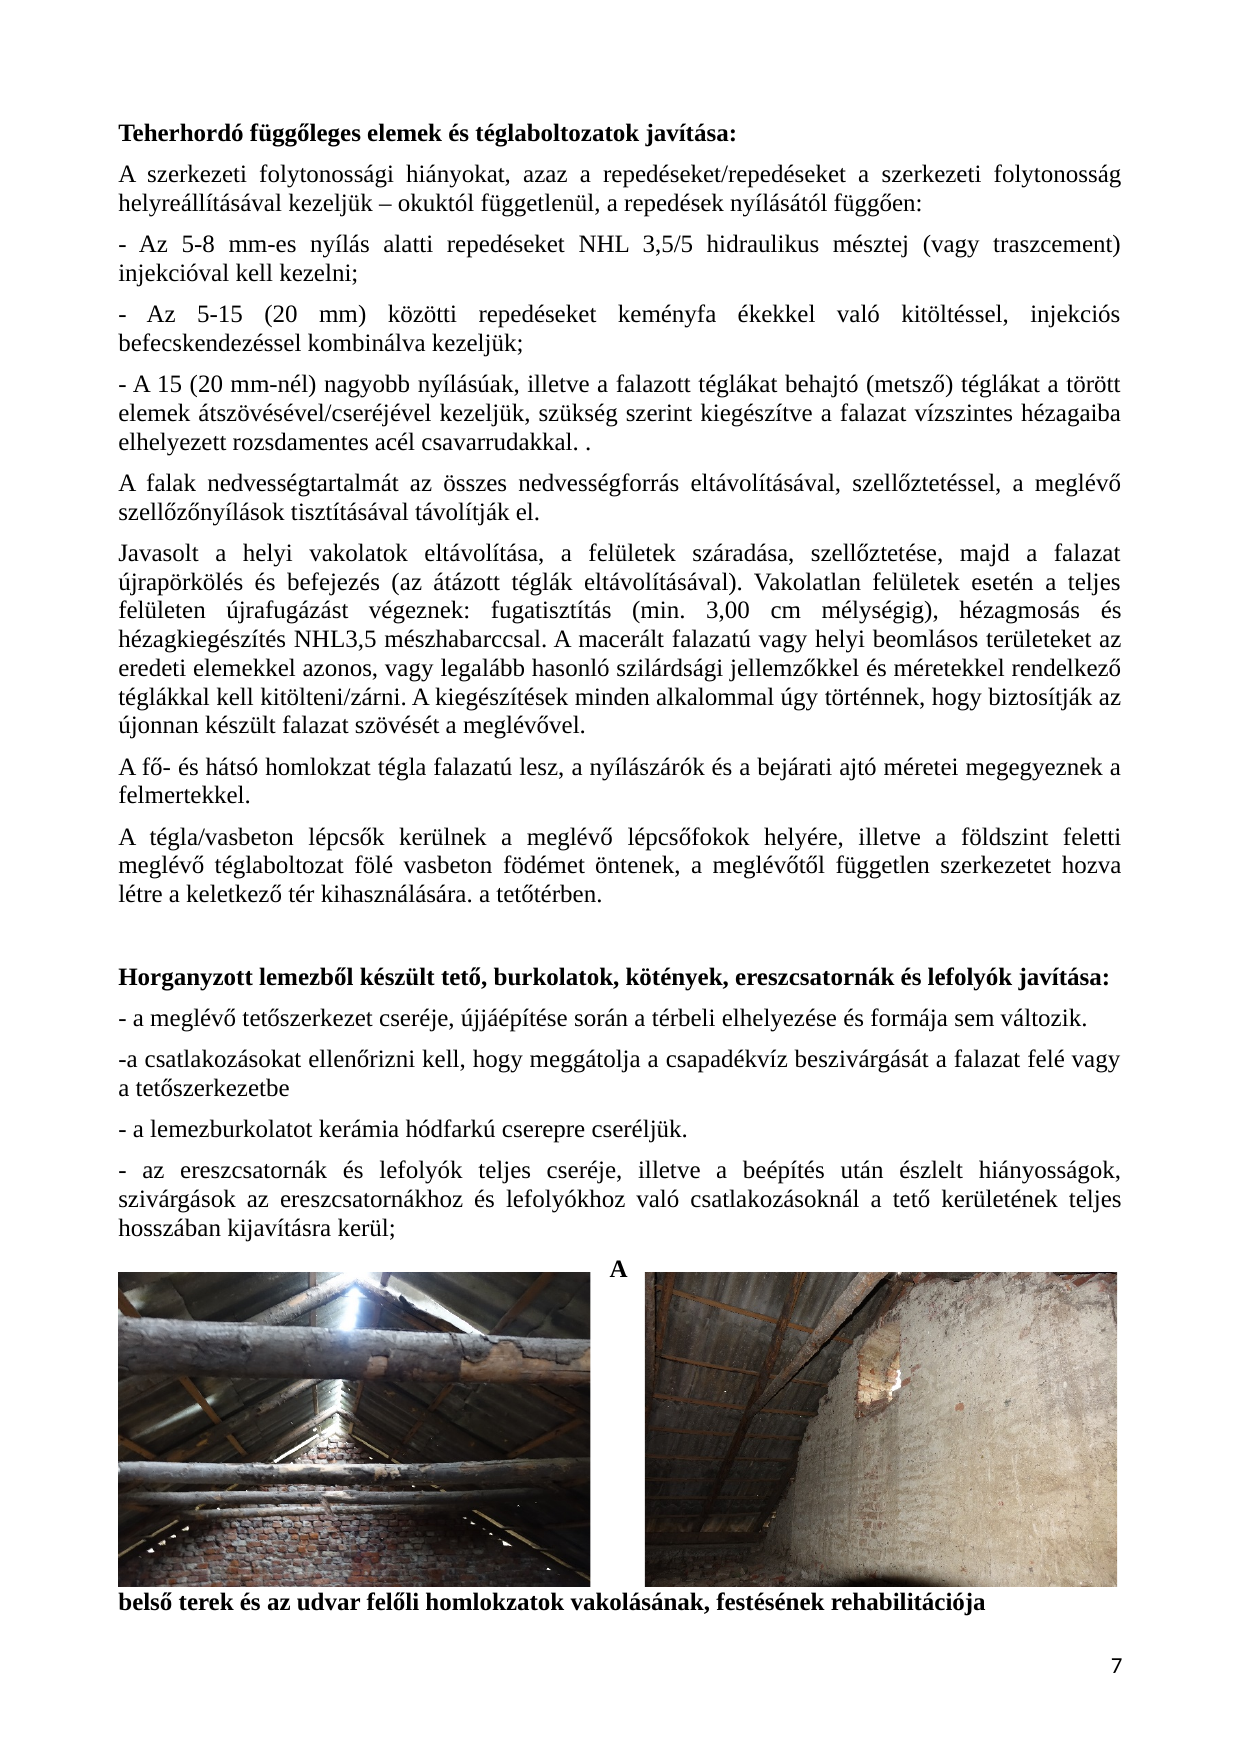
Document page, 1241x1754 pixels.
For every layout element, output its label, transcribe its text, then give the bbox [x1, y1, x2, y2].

text Teherhordó függőleges elemek és téglaboltozatok javítása: [118, 118, 1122, 147]
text A szerkezeti folytonossági hiányokat, azaz a repedéseket/repedéseket a szerkezeti folytonosság helyreállításával kezeljük – okuktól függetlenül, a repedések nyílásától függően: [118, 159, 1122, 217]
text -a csatlakozásokat ellenőrizni kell, hogy meggátolja a csapadékvíz beszivárgását a falazat felé vagy a tetőszerkezetbe [118, 1044, 1122, 1102]
text A falak nedvességtartalmát az összes nedvességforrás eltávolításával, szellőztetéssel, a meglévő szellőzőnyílások tisztításával távolítják el. [118, 468, 1122, 526]
text - A 15 (20 mm-nél) nagyobb nyílásúak, illetve a falazott téglákat behajtó (metsző) téglákat a törött elemek átszövésével/cseréjével kezeljük, szükség szerint kiegészítve a falazat vízszintes hézagaiba elhelyezett rozsdamentes acél csavarrudakkal. . [118, 369, 1122, 456]
text - a lemezburkolatot kerámia hódfarkú cserepre cseréljük. [118, 1114, 1122, 1143]
picture [644, 1272, 1118, 1587]
text - Az 5-8 mm-es nyílás alatti repedéseket NHL 3,5/5 hidraulikus mésztej (vagy traszcement) injekcióval kell kezelni; [118, 229, 1122, 287]
text - Az 5-15 (20 mm) közötti repedéseket keményfa ékekkel való kitöltéssel, injekciós befecskendezéssel kombinálva kezeljük; [118, 299, 1122, 357]
text - a meglévő tetőszerkezet cseréje, újjáépítése során a térbeli elhelyezése és formája sem változik. [118, 1003, 1122, 1032]
text - az ereszcsatornák és lefolyók teljes cseréje, illetve a beépítés után észlelt hiányosságok, szivárgások az ereszcsatornákhoz és lefolyókhoz való csatlakozásoknál a tető kerületének teljes hosszában kijavításra kerül; [118, 1156, 1122, 1242]
text A fő- és hátsó homlokzat tégla falazatú lesz, a nyílászárók és a bejárati ajtó méretei megegyeznek a felmertekkel. [118, 752, 1122, 809]
text Horganyzott lemezből készült tető, burkolatok, kötények, ereszcsatornák és lefolyók javítása: [118, 962, 1122, 991]
picture [118, 1272, 591, 1587]
text A tégla/vasbeton lépcsők kerülnek a meglévő lépcsőfokok helyére, illetve a földszint feletti meglévő téglaboltozat fölé vasbeton födémet öntenek, a meglévőtől független szerkezetet hozva létre a keletkező tér kihasználására. a tetőtérben. [118, 822, 1122, 908]
text Javasolt a helyi vakolatok eltávolítása, a felületek száradása, szellőztetése, majd a falazat újrapörkölés és befejezés (az átázott téglák eltávolításával). Vakolatlan felületek esetén a teljes felületen újrafugázást végeznek: fugatisztítás (min. 3,00 cm mélységig), hézagmosás és hézagkiegészítés NHL3,5 mészhabarccsal. A macerált falazatú vagy helyi beomlásos területeket az eredeti elemekkel azonos, vagy legalább hasonló szilárdsági jellemzőkkel és méretekkel rendelkező téglákkal kell kitölteni/zárni. A kiegészítések minden alkalommal úgy történnek, hogy biztosítják az újonnan készült falazat szövését a meglévővel. [118, 538, 1122, 739]
